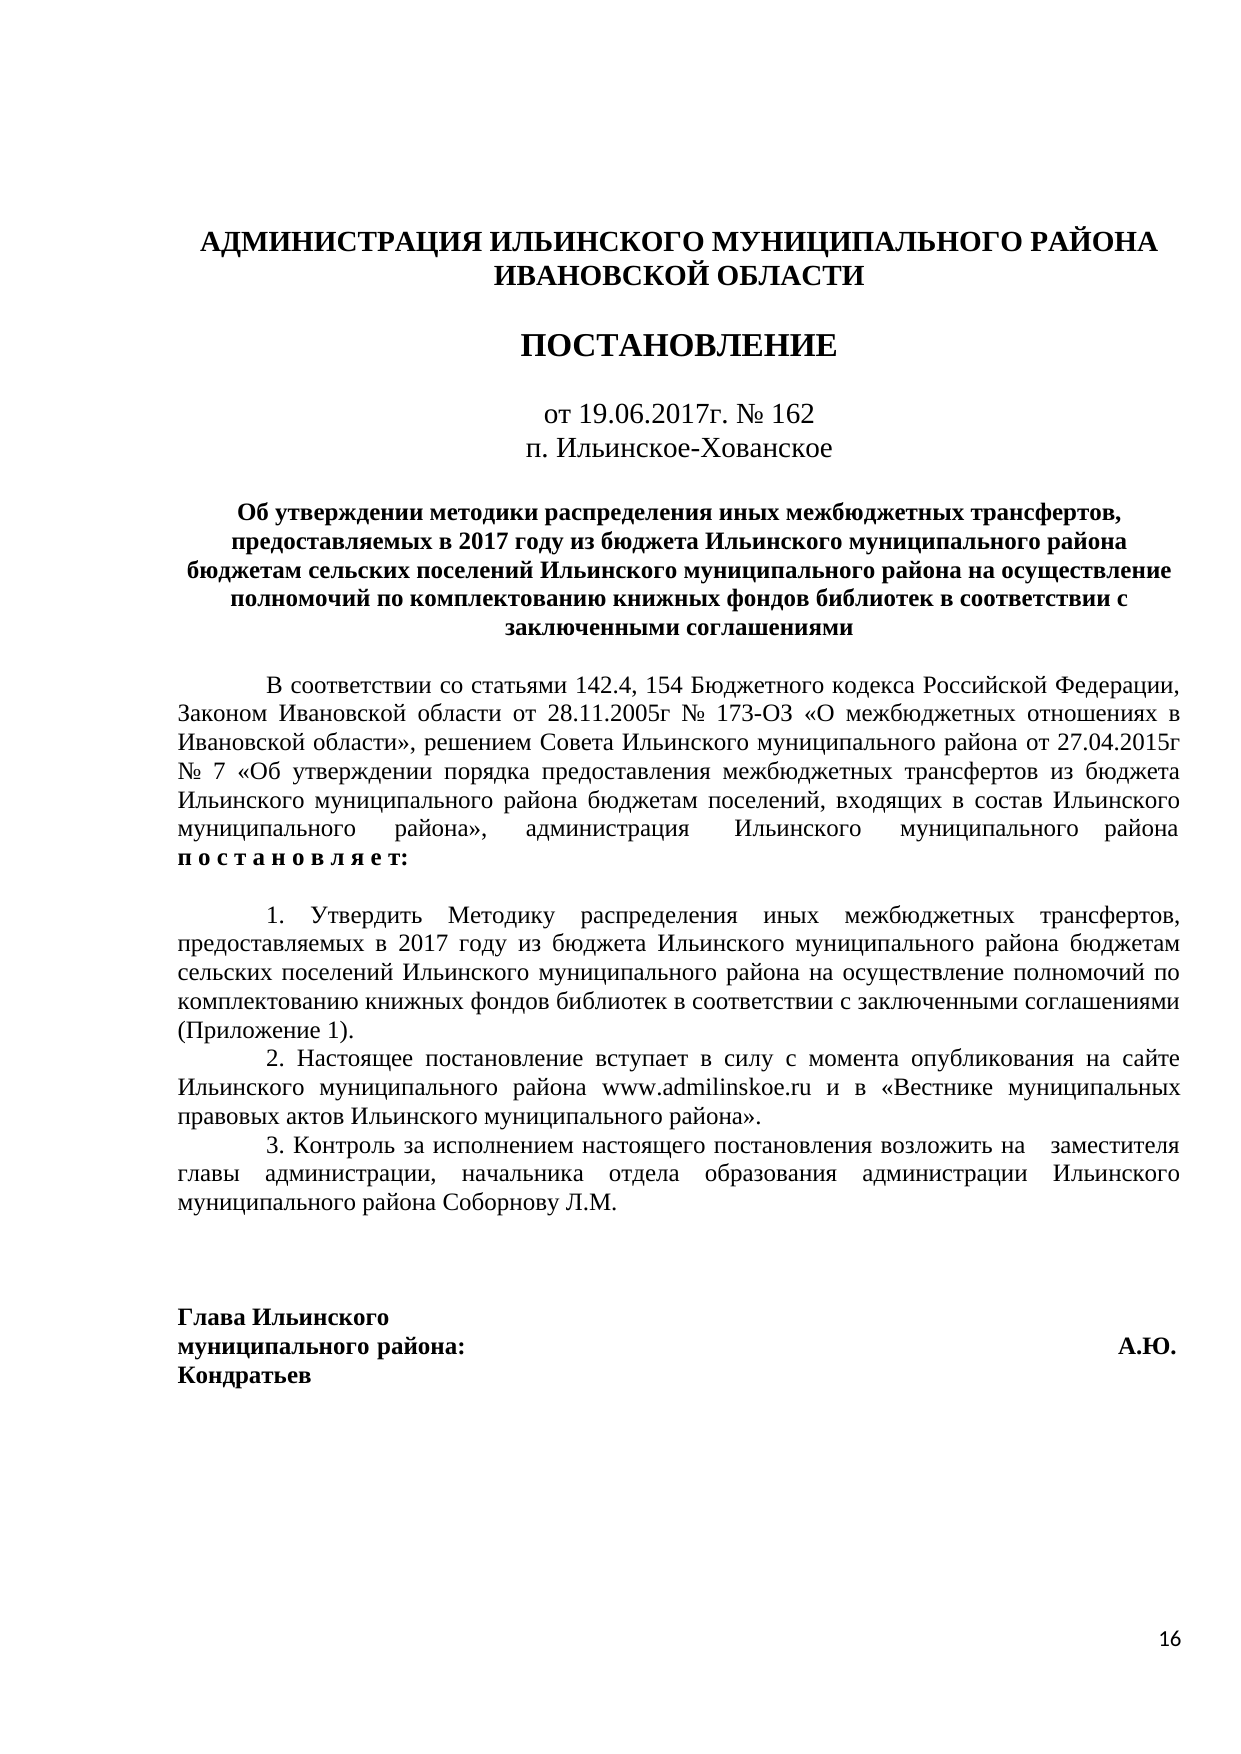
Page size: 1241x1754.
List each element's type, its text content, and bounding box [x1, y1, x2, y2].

list 3. Контроль за исполнением настоящего постановления возложить на заместителя главы администрации, начальника отдела образования администрации Ильинского муниципального района Соборнову Л.М. [177, 1130, 1181, 1216]
title ИВАНОВСКОЙ ОБЛАСТИ [177, 258, 1181, 291]
title ПОСТАНОВЛЕНИЕ [177, 325, 1181, 363]
list 2. Настоящее постановление вступает в силу с момента опубликования на сайте Ильинского муниципального района www.admilinskoe.ru и в «Вестнике муниципальных правовых актов Ильинского муниципального района». [177, 1043, 1181, 1130]
list Глава Ильинского [177, 1302, 1181, 1331]
title АДМИНИСТРАЦИЯ ИЛЬИНСКОГО МУНИЦИПАЛЬНОГО РАЙОНА [177, 224, 1181, 258]
list В соответствии со статьями 142.4, 154 Бюджетного кодекса Российской Федерации, Законом Ивановской области от 28.11.2005г № 173-ОЗ «О межбюджетных отношениях в Ивановской области», решением Совета Ильинского муниципального района от 27.04.2015г № 7 «Об утверждении порядка предоставления межбюджетных трансфертов из бюджета Ильинского муниципального района бюджетам поселений, входящих в состав Ильинского муниципального района», администрация Ильинского муниципального района п о с т а н о в л я е т: [177, 670, 1181, 871]
title п. Ильинское-Хованское [177, 430, 1181, 464]
title от 19.06.2017г. № 162 [177, 397, 1181, 430]
list 1. Утвердить Методику распределения иных межбюджетных трансфертов, предоставляемых в 2017 году из бюджета Ильинского муниципального района бюджетам сельских поселений Ильинского муниципального района на осуществление полномочий по комплектованию книжных фондов библиотек в соответствии с заключенными соглашениями (Приложение 1). [177, 900, 1181, 1043]
title Об утверждении методики распределения иных межбюджетных трансфертов, предоставляемых в 2017 году из бюджета Ильинского муниципального района бюджетам сельских поселений Ильинского муниципального района на осуществление полномочий по комплектованию книжных фондов библиотек в соответствии с заключенными соглашениями [177, 497, 1181, 641]
list муниципального района: А.Ю. Кондратьев [177, 1331, 1181, 1388]
